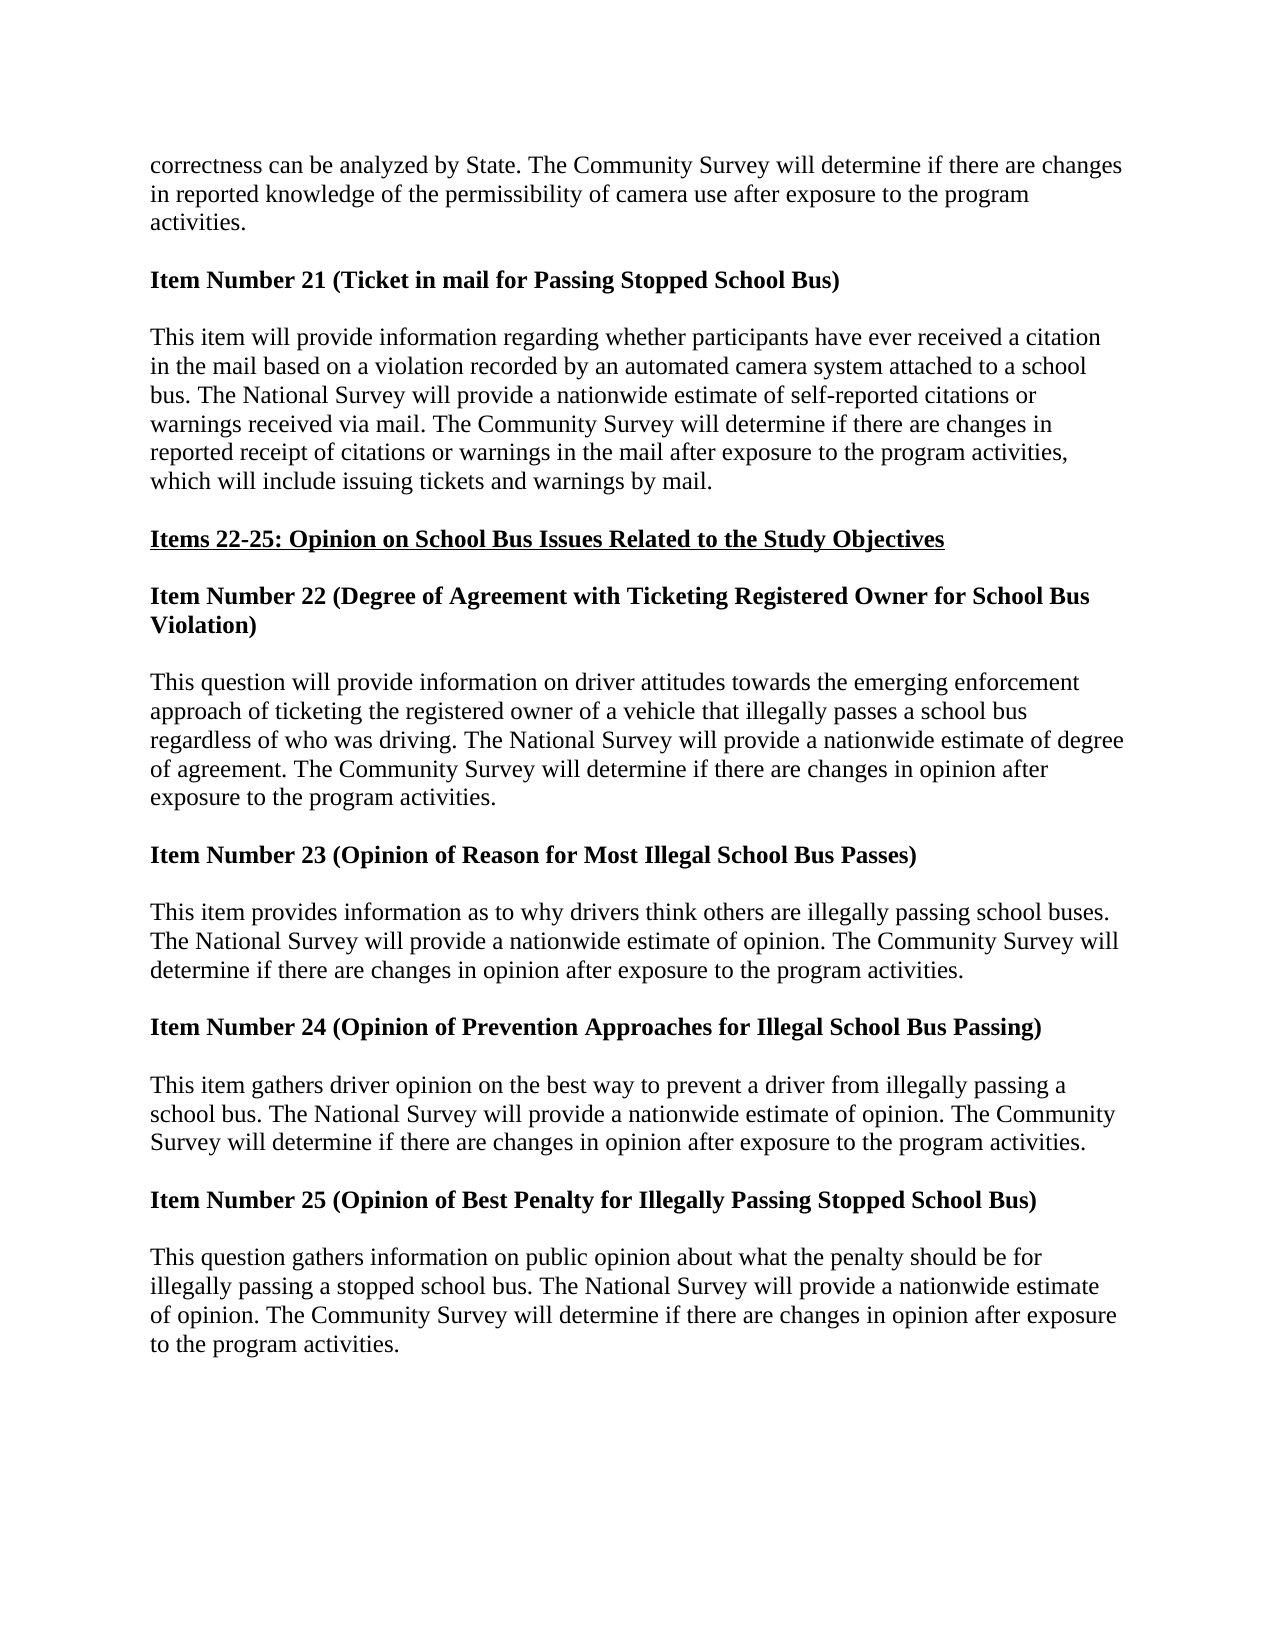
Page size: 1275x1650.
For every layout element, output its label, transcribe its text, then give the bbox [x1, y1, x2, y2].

text This item will provide information regarding whether participants have ever received a citation in the mail based on a violation recorded by an automated camera system attached to a school bus. The National Survey will provide a nationwide estimate of self-reported citations or warnings received via mail. The Community Survey will determine if there are changes in reported receipt of citations or warnings in the mail after exposure to the program activities, which will include issuing tickets and warnings by mail. [150, 322, 1125, 495]
text Item Number 22 (Degree of Agreement with Ticketing Registered Owner for School Bus Violation) [150, 581, 1125, 639]
text Items 22-25: Opinion on School Bus Issues Related to the Study Objectives [150, 524, 1125, 552]
text Item Number 24 (Opinion of Prevention Approaches for Illegal School Bus Passing) [150, 1012, 1125, 1041]
text This item provides information as to why drivers think others are illegally passing school buses. The National Survey will provide a nationwide estimate of opinion. The Community Survey will determine if there are changes in opinion after exposure to the program activities. [150, 897, 1125, 984]
text Item Number 25 (Opinion of Best Penalty for Illegally Passing Stopped School Bus) [150, 1185, 1125, 1214]
text This question gathers information on public opinion about what the penalty should be for illegally passing a stopped school bus. The National Survey will provide a nationwide estimate of opinion. The Community Survey will determine if there are changes in opinion after exposure to the program activities. [150, 1242, 1125, 1357]
text Item Number 21 (Ticket in mail for Passing Stopped School Bus) [150, 265, 1125, 294]
text This question will provide information on driver attitudes towards the emerging enforcement approach of ticketing the registered owner of a vehicle that illegally passes a school bus regardless of who was driving. The National Survey will provide a nationwide estimate of degree of agreement. The Community Survey will determine if there are changes in opinion after exposure to the program activities. [150, 667, 1125, 811]
text This item gathers driver opinion on the best way to prevent a driver from illegally passing a school bus. The National Survey will provide a nationwide estimate of opinion. The Community Survey will determine if there are changes in opinion after exposure to the program activities. [150, 1070, 1125, 1156]
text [150, 150, 1125, 236]
text Item Number 23 (Opinion of Reason for Most Illegal School Bus Passes) [150, 840, 1125, 869]
